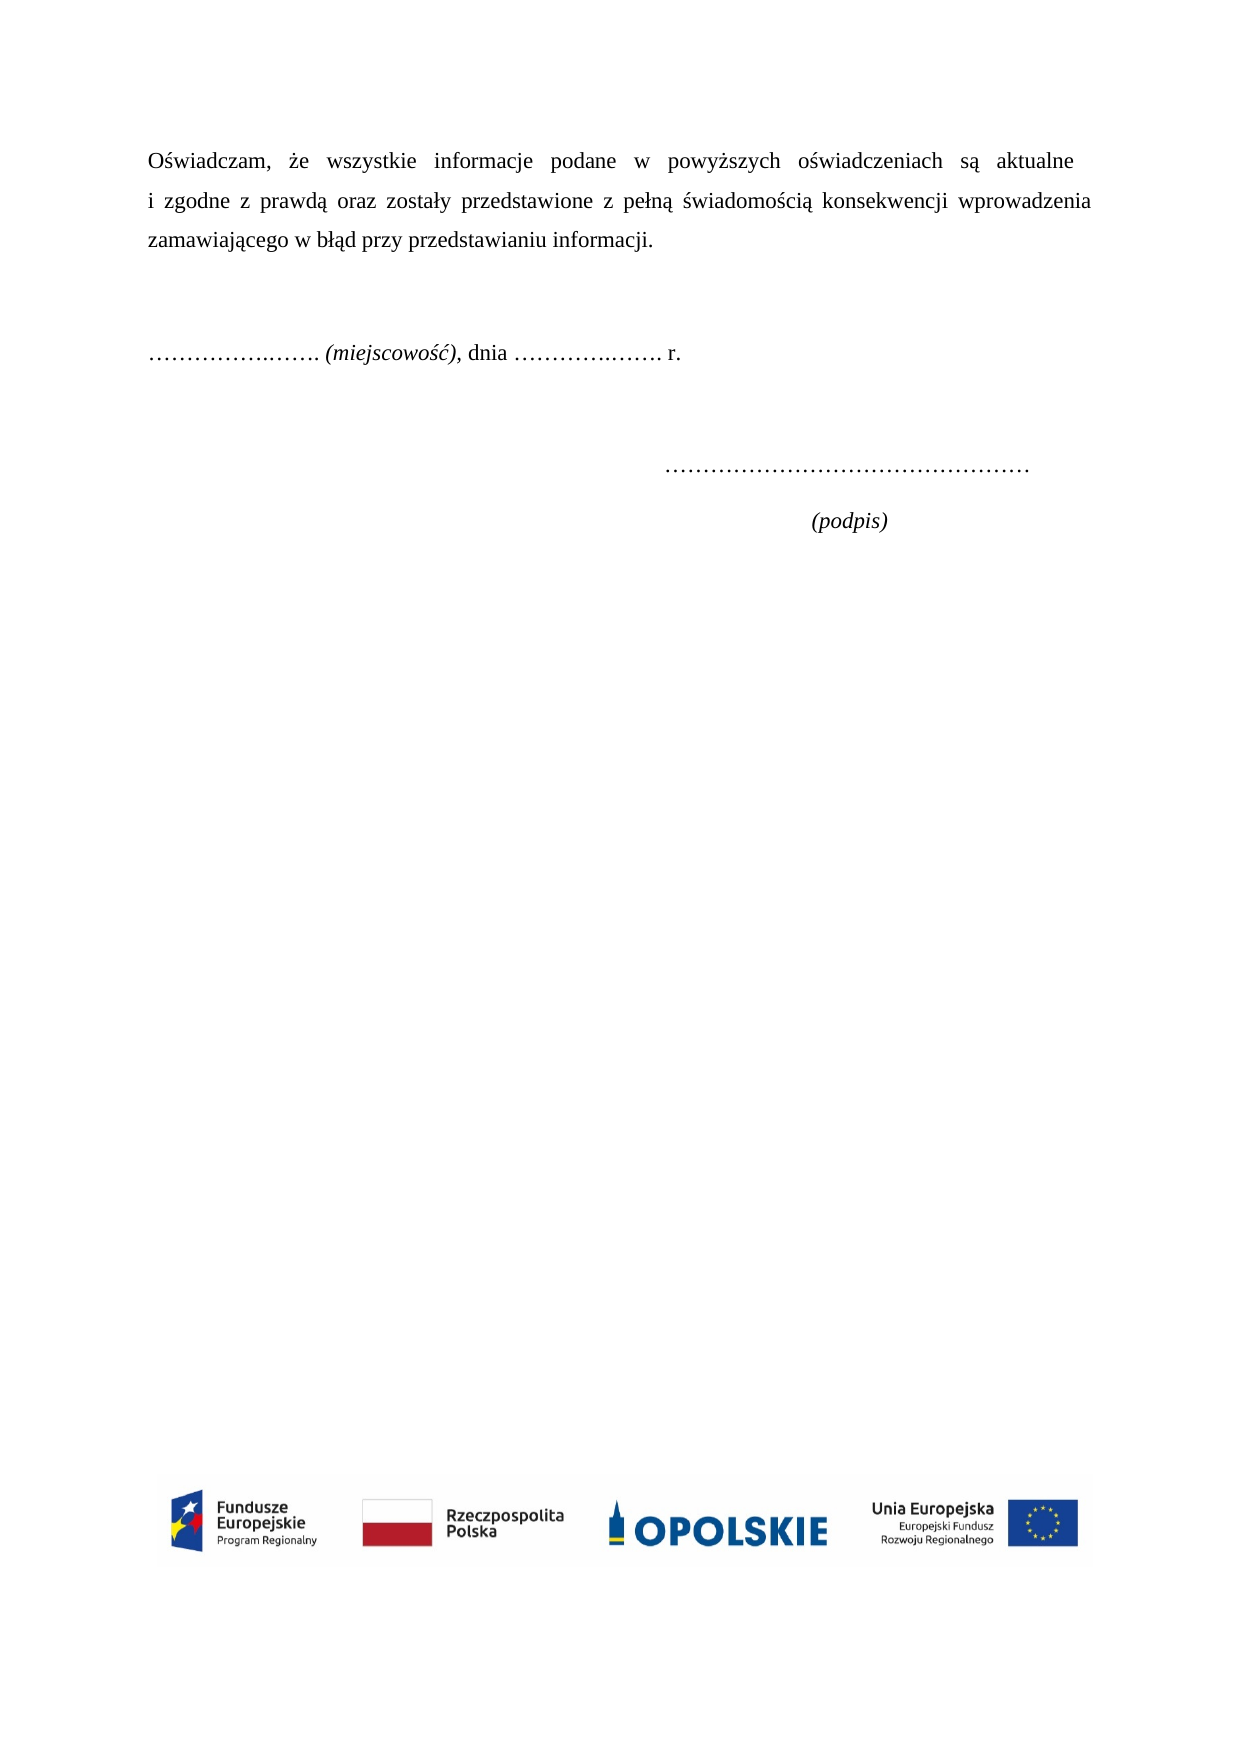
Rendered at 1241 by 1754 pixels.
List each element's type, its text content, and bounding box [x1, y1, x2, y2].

text (podpis) [738, 507, 1093, 534]
text ………………………………………… [148, 451, 1093, 477]
text Oświadczam, że wszystkie informacje podane w powyższych oświadczeniach są aktualne i zgodne z prawdą oraz zostały przedstawione z pełną świadomością konsekwencji wprowadzenia zamawiającego w błąd przy przedstawianiu informacji. [148, 148, 1093, 253]
picture [156, 1474, 1093, 1567]
text …………….……. (miejscowość), dnia ………….……. r. [148, 339, 1093, 365]
